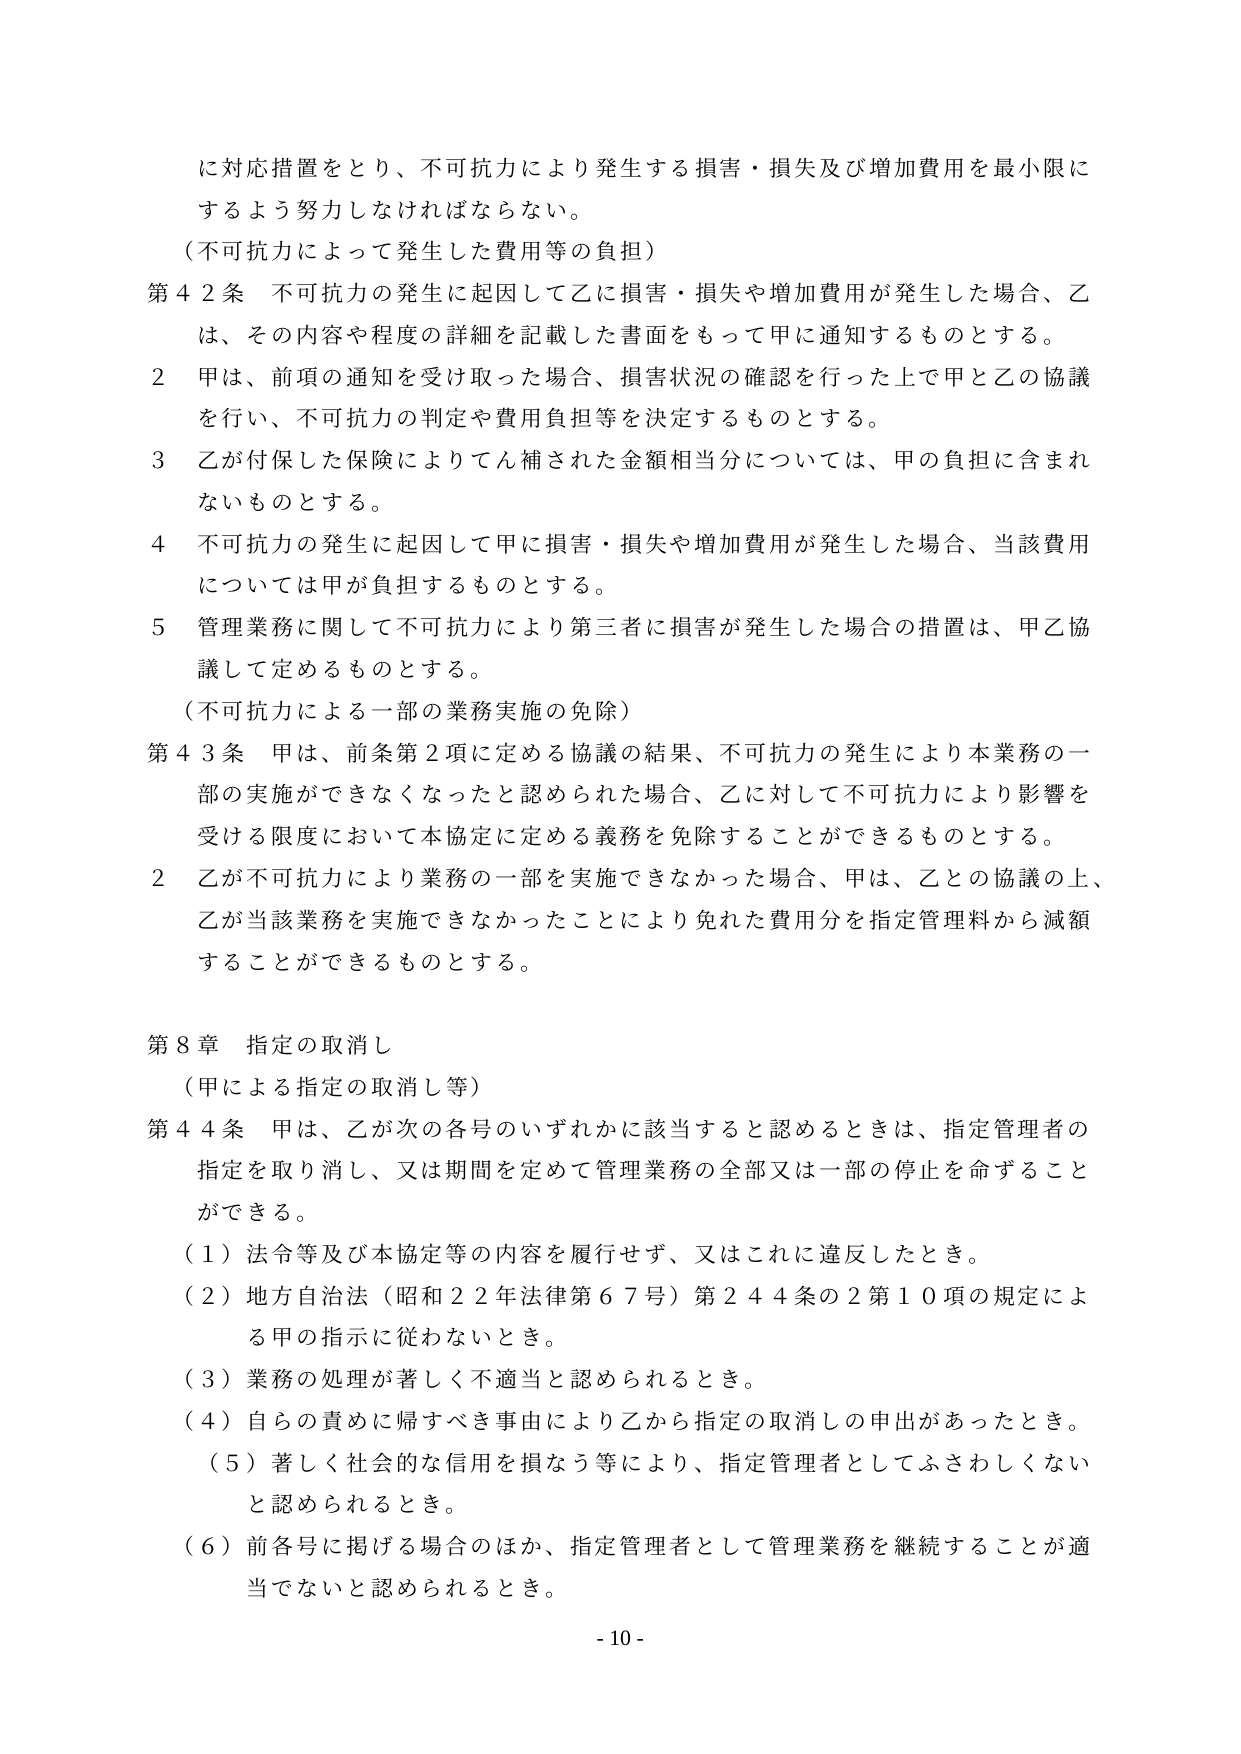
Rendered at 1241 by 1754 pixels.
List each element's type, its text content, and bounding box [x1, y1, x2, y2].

text （４）自らの責めに帰すべき事由により乙から指定の取消しの申出があったとき。 [147, 1399, 1093, 1441]
text 第８章 指定の取消し [147, 1023, 1093, 1065]
text （不可抗力による一部の業務実施の免除） [147, 689, 1093, 731]
text ３ 乙が付保した保険によりてん補された金額相当分については、甲の負担に含まれないものとする。 [147, 438, 1093, 522]
text ２ 乙が不可抗力により業務の一部を実施できなかった場合、甲は、乙との協議の上、乙が当該業務を実施できなかったことにより免れた費用分を指定管理料から減額することができるものとする。 [147, 856, 1093, 981]
text 第４３条 甲は、前条第２項に定める協議の結果、不可抗力の発生により本業務の一部の実施ができなくなったと認められた場合、乙に対して不可抗力により影響を受ける限度において本協定に定める義務を免除することができるものとする。 [147, 731, 1093, 856]
text 第４２条 不可抗力の発生に起因して乙に損害・損失や増加費用が発生した場合、乙は、その内容や程度の詳細を記載した書面をもって甲に通知するものとする。 [147, 271, 1093, 355]
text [147, 146, 1093, 229]
text （不可抗力によって発生した費用等の負担） [147, 229, 1093, 271]
text 第４４条 甲は、乙が次の各号のいずれかに該当すると認めるときは、指定管理者の指定を取り消し、又は期間を定めて管理業務の全部又は一部の停止を命ずることができる。 [147, 1107, 1093, 1232]
text ２ 甲は、前項の通知を受け取った場合、損害状況の確認を行った上で甲と乙の協議を行い、不可抗力の判定や費用負担等を決定するものとする。 [147, 355, 1093, 438]
text ４ 不可抗力の発生に起因して甲に損害・損失や増加費用が発生した場合、当該費用については甲が負担するものとする。 [147, 522, 1093, 605]
text （３）業務の処理が著しく不適当と認められるとき。 [147, 1357, 1093, 1399]
text ５ 管理業務に関して不可抗力により第三者に損害が発生した場合の措置は、甲乙協議して定めるものとする。 [147, 605, 1093, 689]
text （甲による指定の取消し等） [147, 1065, 1093, 1107]
text （２）地方自治法（昭和２２年法律第６７号）第２４４条の２第１０項の規定による甲の指示に従わないとき。 [147, 1274, 1093, 1357]
text （１）法令等及び本協定等の内容を履行せず、又はこれに違反したとき。 [147, 1232, 1093, 1274]
text （６）前各号に掲げる場合のほか、指定管理者として管理業務を継続することが適当でないと認められるとき。 [147, 1524, 1093, 1608]
text （５）著しく社会的な信用を損なう等により、指定管理者としてふさわしくないと認められるとき。 [172, 1441, 1093, 1524]
